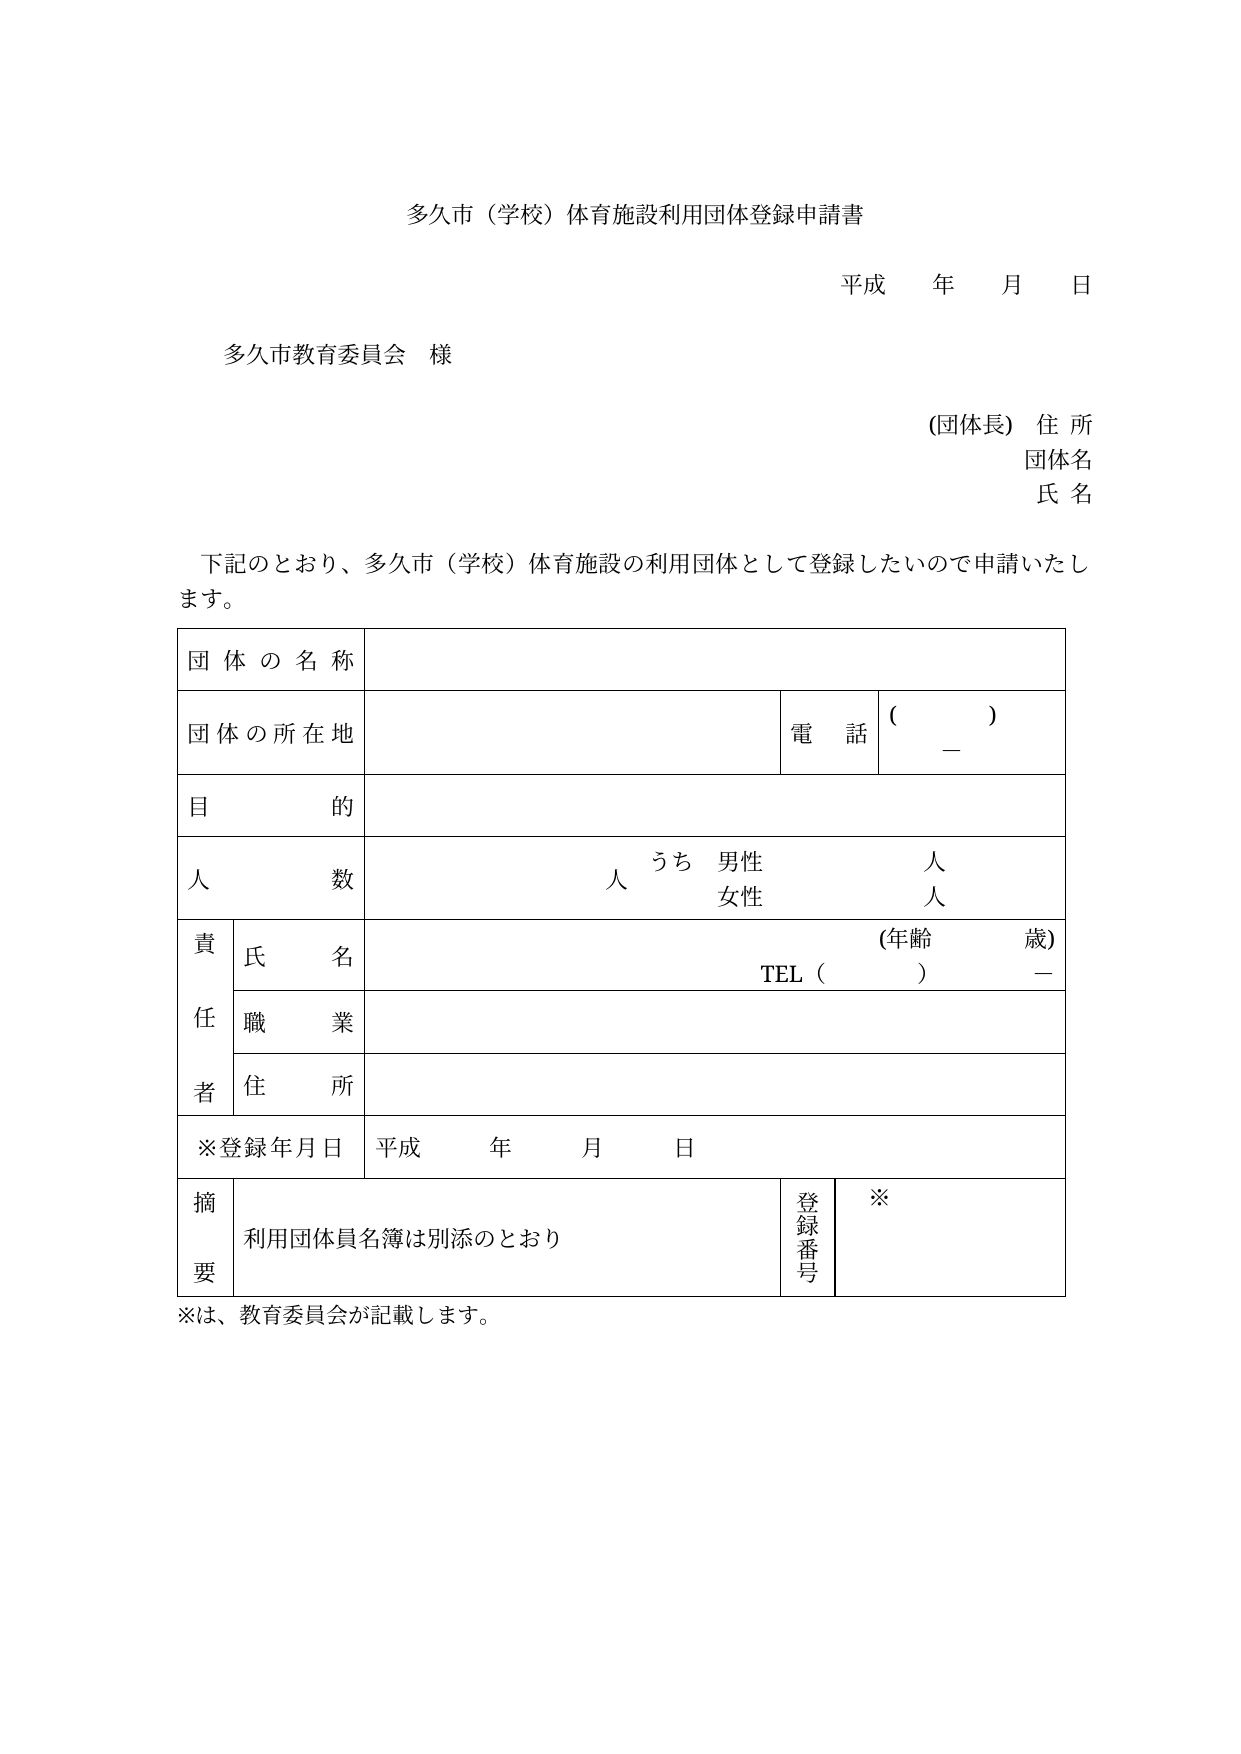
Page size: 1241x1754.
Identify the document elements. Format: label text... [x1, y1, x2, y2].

table_cell 目的 [178, 775, 364, 836]
table_cell 責任者 [178, 920, 233, 1115]
table_cell 利用団体員名簿は別添のとおり [234, 1179, 780, 1296]
text 多久市教育委員会 様 [177, 336, 1092, 371]
text 団体名 [177, 441, 1092, 476]
table_cell 摘要 [178, 1179, 233, 1296]
text 氏名 [177, 476, 1092, 511]
text (団体長) 住所 [177, 406, 1092, 441]
text 平成 年 月 日 [177, 266, 1092, 301]
table_cell [365, 775, 1065, 836]
text 多久市（学校）体育施設利用団体登録申請書 [177, 196, 1092, 231]
table_cell [365, 1054, 1065, 1115]
table_cell 氏名 [234, 920, 364, 990]
table_cell 登録番号 [781, 1179, 834, 1296]
table_cell 人 [365, 837, 638, 919]
text ※は、教育委員会が記載します。 [177, 1297, 1092, 1332]
table_cell [365, 691, 780, 773]
table_header [365, 629, 1065, 690]
table_cell ※登録年月日 [178, 1116, 364, 1178]
table_cell うち 男性 人 女性 人 [638, 837, 1065, 919]
table_cell 平成 年 月 日 [365, 1116, 1065, 1178]
table_cell 住所 [234, 1054, 364, 1115]
table_cell 電話 [781, 691, 878, 773]
table_cell 職業 [234, 991, 364, 1053]
text 下記のとおり、多久市（学校）体育施設の利用団体として登録したいので申請いたします。 [177, 545, 1092, 615]
table_cell ※ [836, 1179, 1065, 1296]
table_cell 人数 [178, 837, 364, 919]
table_header 団体の名称 [178, 629, 364, 690]
table_cell (年齢 歳) TEL（ ） － [365, 920, 1065, 990]
table_cell 団体の所在地 [178, 691, 364, 773]
table_cell [365, 991, 1065, 1053]
table_cell ( ) － [879, 691, 1065, 773]
